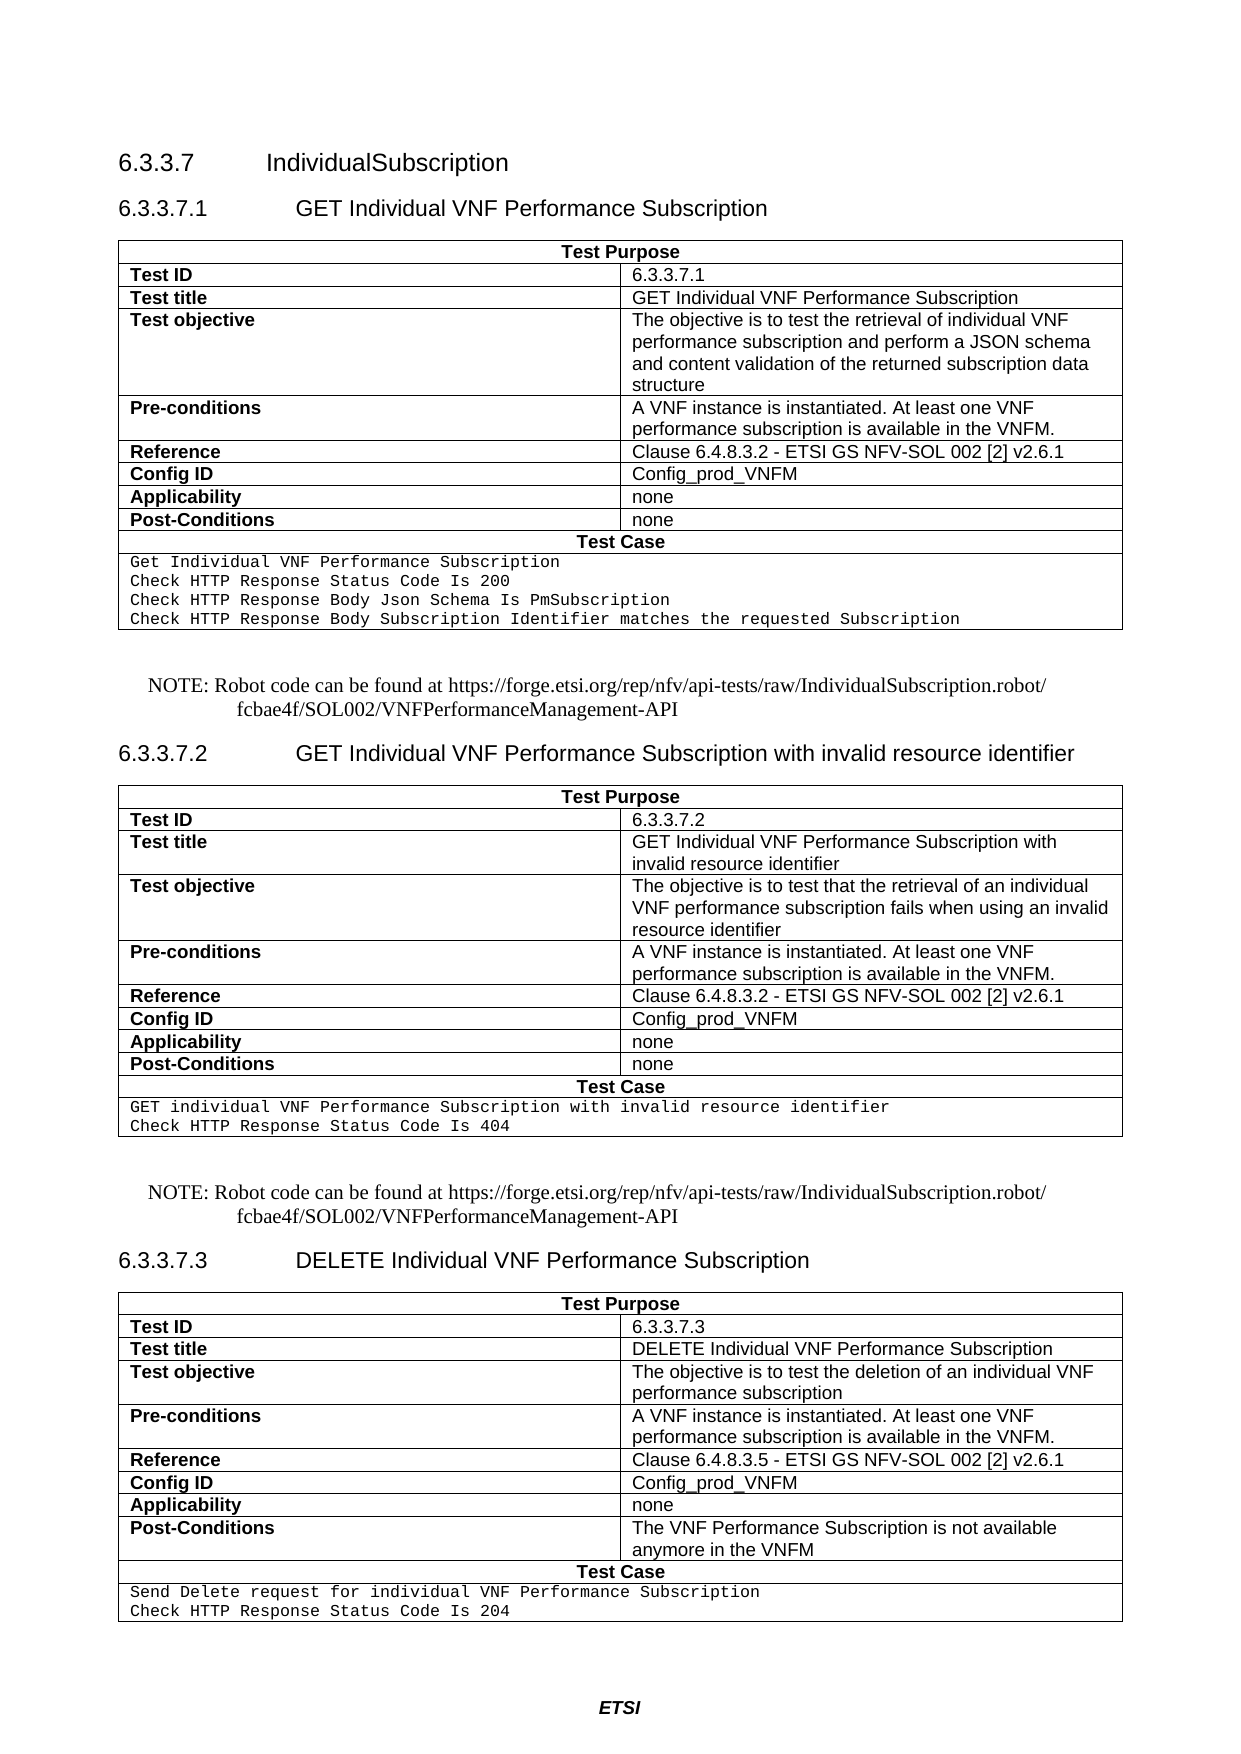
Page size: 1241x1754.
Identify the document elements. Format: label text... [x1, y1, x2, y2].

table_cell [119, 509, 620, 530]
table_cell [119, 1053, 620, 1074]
subtitle 6.3.3.7.3 DELETE Individual VNF Performance Subscription [118, 1247, 1122, 1273]
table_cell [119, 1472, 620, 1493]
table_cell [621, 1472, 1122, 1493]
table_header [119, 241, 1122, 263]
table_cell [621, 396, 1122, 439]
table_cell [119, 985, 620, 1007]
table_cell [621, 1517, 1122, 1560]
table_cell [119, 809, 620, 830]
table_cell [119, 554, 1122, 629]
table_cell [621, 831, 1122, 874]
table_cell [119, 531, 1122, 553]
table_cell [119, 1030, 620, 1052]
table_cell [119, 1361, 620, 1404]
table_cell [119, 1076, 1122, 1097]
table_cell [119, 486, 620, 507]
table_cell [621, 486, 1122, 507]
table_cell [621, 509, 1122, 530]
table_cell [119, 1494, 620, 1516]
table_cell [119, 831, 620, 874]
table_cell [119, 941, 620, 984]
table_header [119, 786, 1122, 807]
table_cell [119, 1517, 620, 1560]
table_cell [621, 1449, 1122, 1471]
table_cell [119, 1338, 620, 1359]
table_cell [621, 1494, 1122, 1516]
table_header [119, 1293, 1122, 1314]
subtitle 6.3.3.7 IndividualSubscription [118, 148, 1122, 176]
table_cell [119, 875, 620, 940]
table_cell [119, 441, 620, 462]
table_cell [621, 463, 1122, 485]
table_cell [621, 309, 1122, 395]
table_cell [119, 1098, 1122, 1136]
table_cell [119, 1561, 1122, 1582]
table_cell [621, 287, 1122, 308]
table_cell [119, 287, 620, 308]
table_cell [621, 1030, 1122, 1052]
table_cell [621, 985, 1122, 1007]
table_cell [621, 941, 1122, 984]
subtitle 6.3.3.7.1 GET Individual VNF Performance Subscription [118, 195, 1122, 222]
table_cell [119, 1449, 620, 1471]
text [148, 1180, 1122, 1228]
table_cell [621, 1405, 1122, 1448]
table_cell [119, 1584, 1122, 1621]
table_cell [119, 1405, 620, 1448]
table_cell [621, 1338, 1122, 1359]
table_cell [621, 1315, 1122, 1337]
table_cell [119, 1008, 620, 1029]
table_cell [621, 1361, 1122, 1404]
subtitle 6.3.3.7.2 GET Individual VNF Performance Subscription with invalid resource identifier [118, 740, 1122, 766]
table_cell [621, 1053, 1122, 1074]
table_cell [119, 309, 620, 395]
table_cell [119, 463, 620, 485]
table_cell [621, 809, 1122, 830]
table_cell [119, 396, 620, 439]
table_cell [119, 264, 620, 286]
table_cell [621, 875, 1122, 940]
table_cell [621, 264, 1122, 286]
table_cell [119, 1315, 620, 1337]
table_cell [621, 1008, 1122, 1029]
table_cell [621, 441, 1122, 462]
